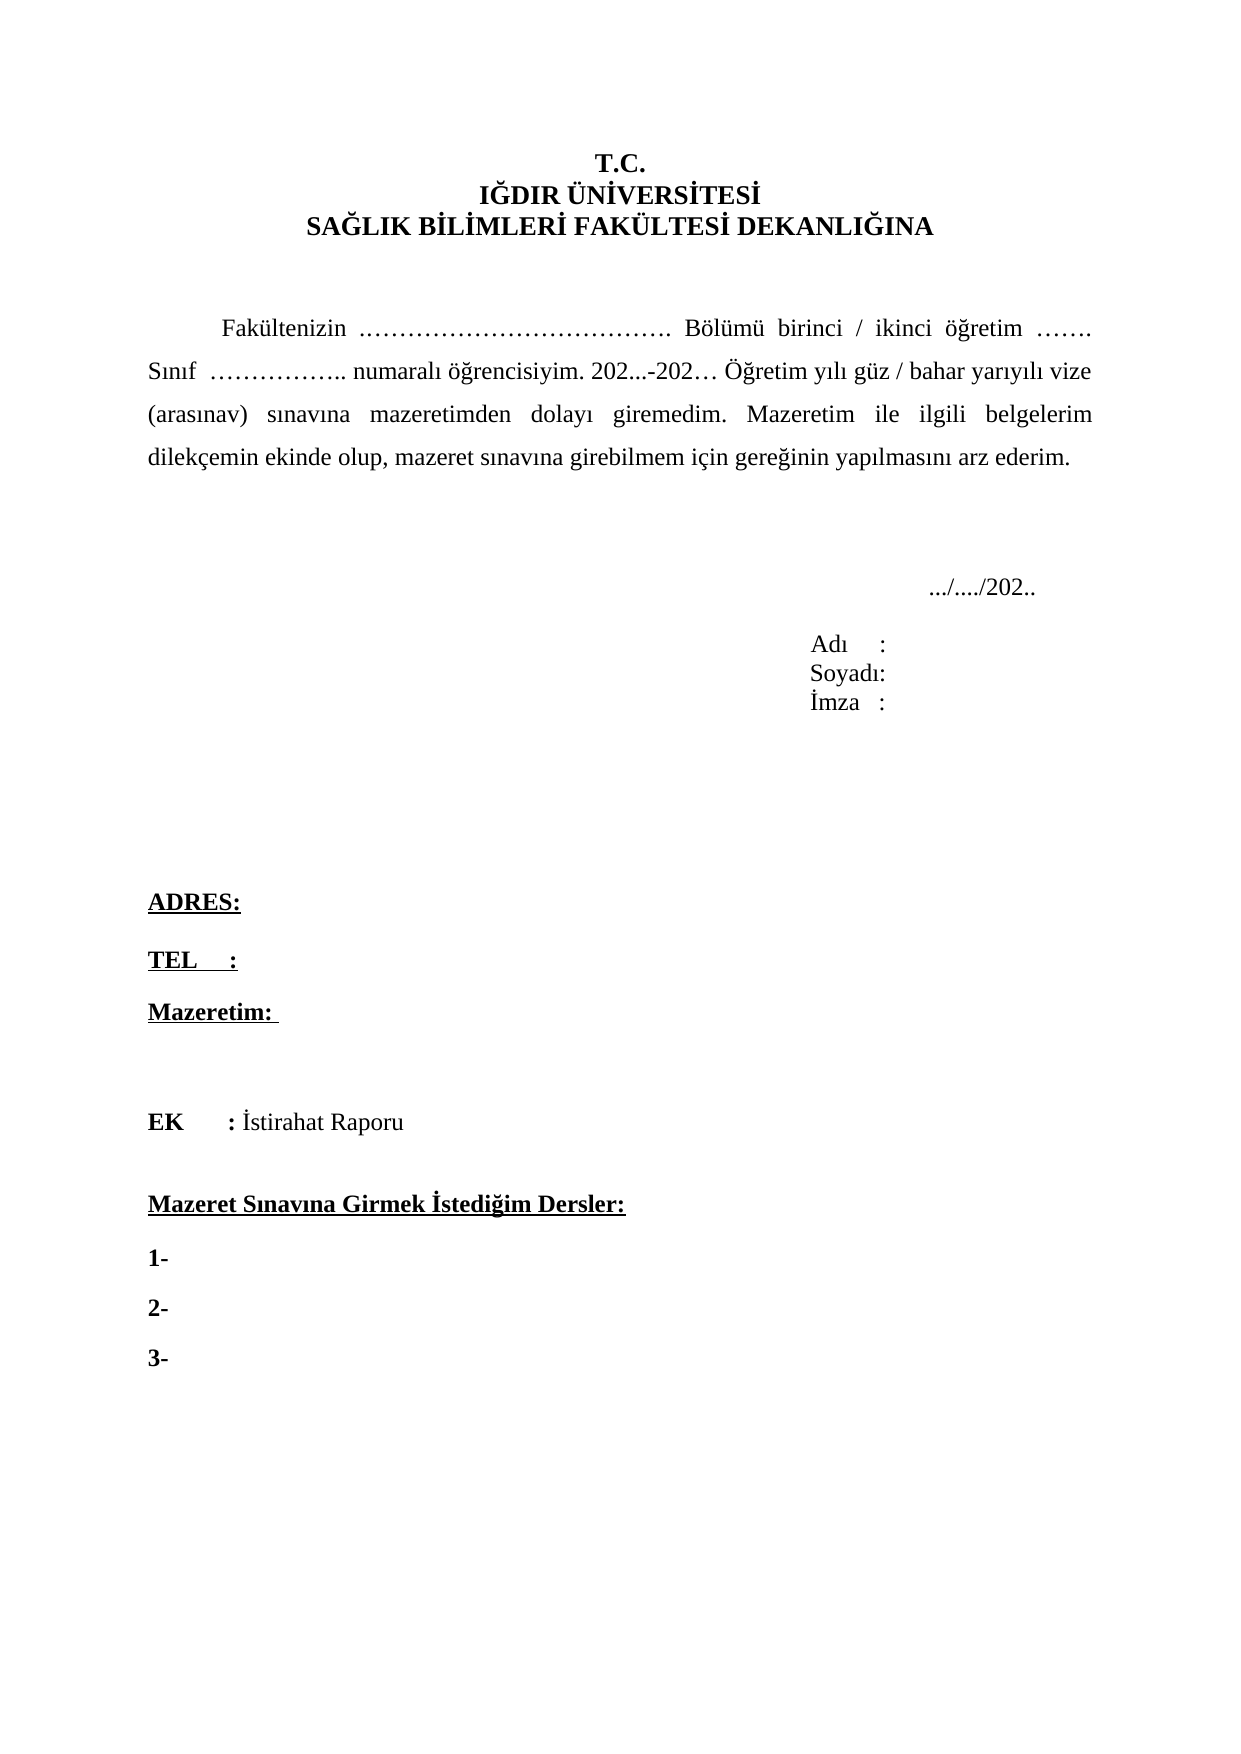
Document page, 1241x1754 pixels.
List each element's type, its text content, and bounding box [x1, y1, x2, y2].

text İmza : [148, 687, 1093, 715]
text Fakültenizin .………………………………. Bölümü birinci / ikinci öğretim ……. Sınıf …………….. numaralı öğrencisiyim. 202...-202… Öğretim yılı güz / bahar yarıyılı vize (arasınav) sınavına mazeretimden dolayı giremedim. Mazeretim ile ilgili belgelerim dilekçemin ekinde olup, mazeret sınavına girebilmem için gereğinin yapılmasını arz ederim. [148, 313, 1093, 471]
text Soyadı: [148, 658, 1093, 687]
text TEL : [148, 945, 1093, 973]
text SAĞLIK BİLİMLERİ FAKÜLTESİ DEKANLIĞINA [148, 210, 1093, 241]
text IĞDIR ÜNİVERSİTESİ [148, 179, 1093, 210]
text 2- [148, 1293, 1093, 1322]
text T.C. [148, 148, 1093, 179]
text 3- [148, 1343, 1093, 1371]
text .../..../202.. Adı : [148, 572, 1093, 658]
text ADRES: [148, 887, 1093, 916]
text Mazeret Sınavına Girmek İstediğim Dersler: [148, 1189, 1093, 1218]
text EK : İstirahat Raporu [148, 1107, 1093, 1136]
text Mazeretim: [148, 997, 1093, 1026]
text 1- [148, 1243, 1093, 1272]
